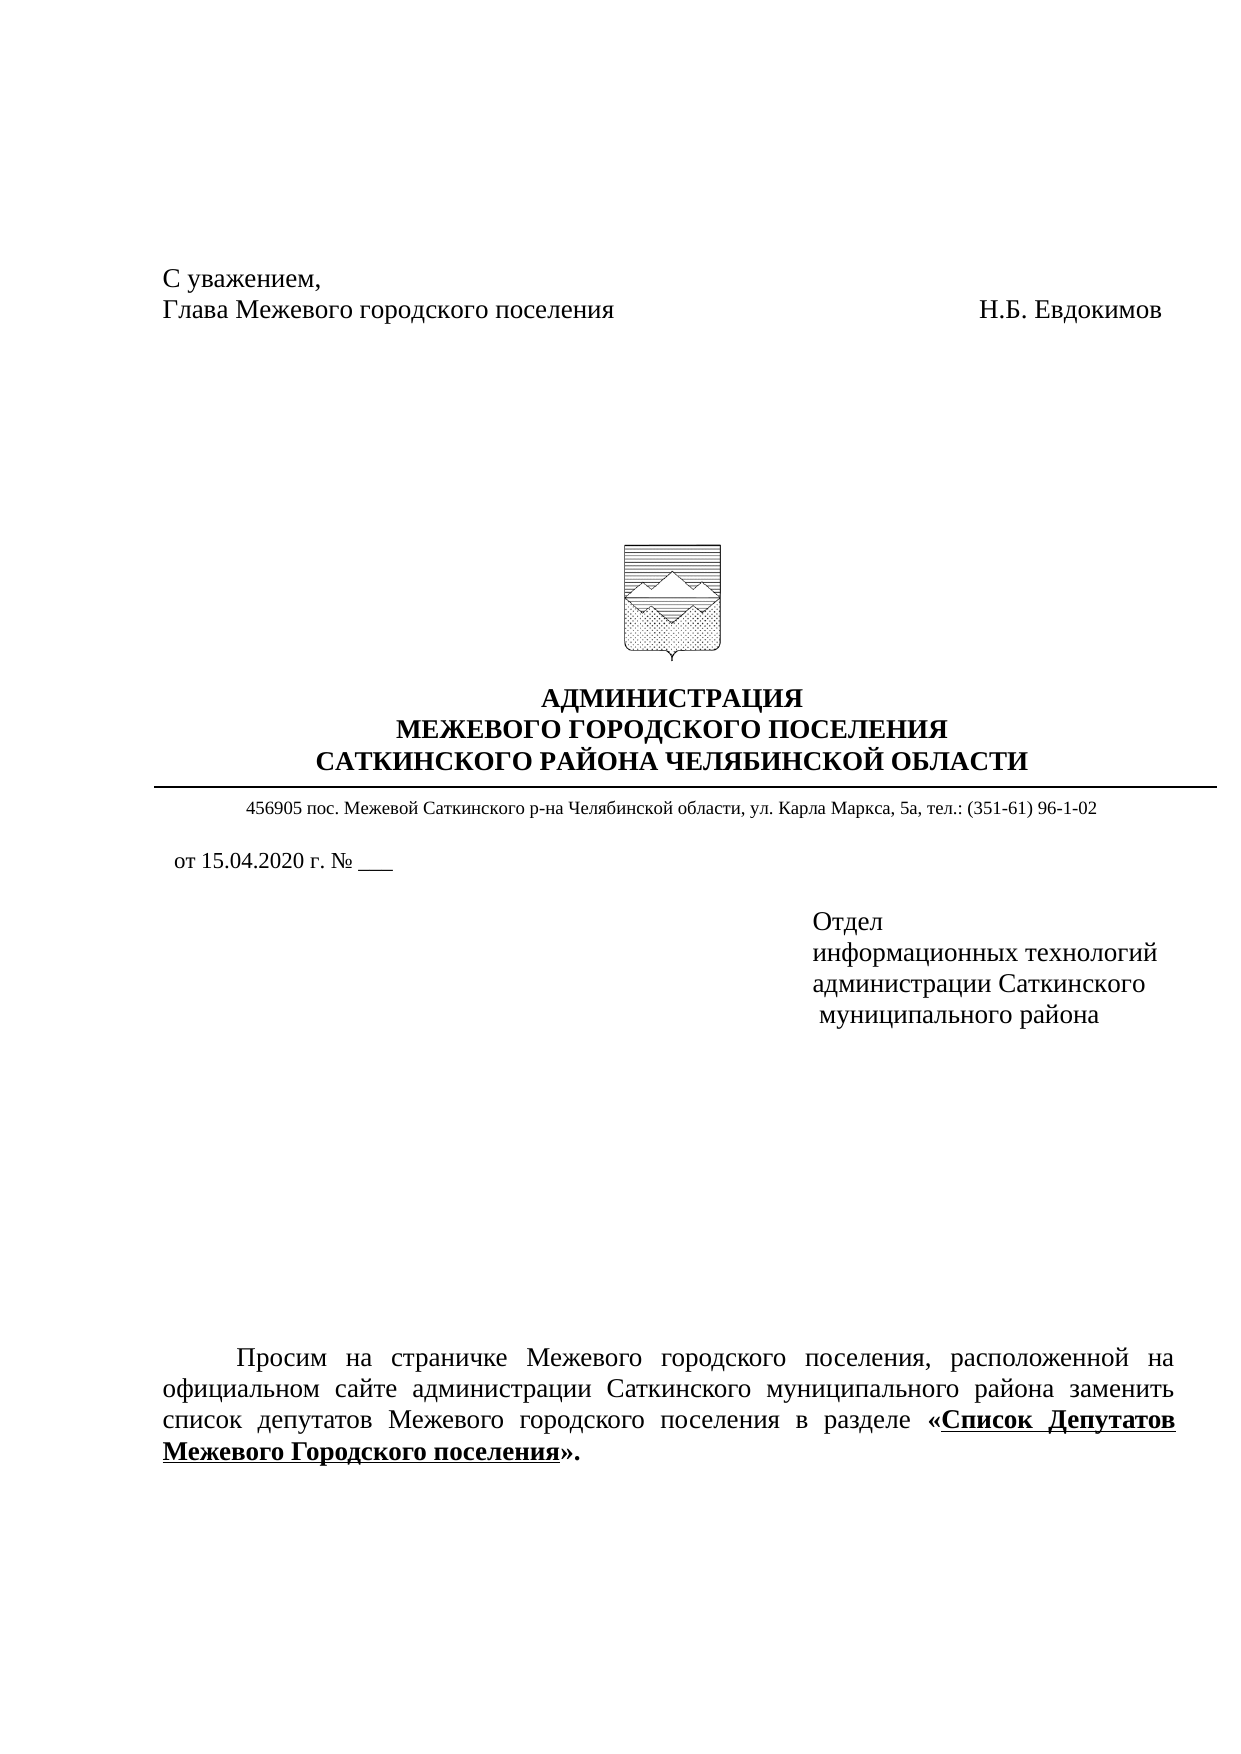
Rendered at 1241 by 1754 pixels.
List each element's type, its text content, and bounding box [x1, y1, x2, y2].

text МЕЖЕВОГО ГОРОДСКОГО ПОСЕЛЕНИЯ [162, 713, 1181, 744]
text САТКИНСКОГО РАЙОНА ЧЕЛЯБИНСКОЙ ОБЛАСТИ [162, 744, 1181, 776]
subtitle Просим на страничке Межевого городского поселения, расположенной на официальном сайте администрации Саткинского муниципального района заменить список депутатов Межевого городского поселения в разделе «Список Депутатов Межевого Городского поселения». [162, 1341, 1175, 1466]
text Глава Межевого городского поселения Н.Б. Евдокимов [162, 293, 1181, 325]
text АДМИНИСТРАЦИЯ [162, 682, 1181, 713]
text администрации Саткинского [812, 967, 1181, 998]
text Отдел [812, 905, 1181, 936]
text информационных технологий [812, 936, 1181, 967]
text С уважением, [162, 262, 1181, 293]
picture [622, 542, 722, 662]
text от 15.04.2020 г. № ___ [162, 848, 1181, 874]
text муниципального района [812, 998, 1181, 1030]
text 456905 пос. Межевой Саткинского р-на Челябинской области, ул. Карла Маркса, 5а, тел.: (351-61) 96-1-02 [162, 797, 1181, 848]
